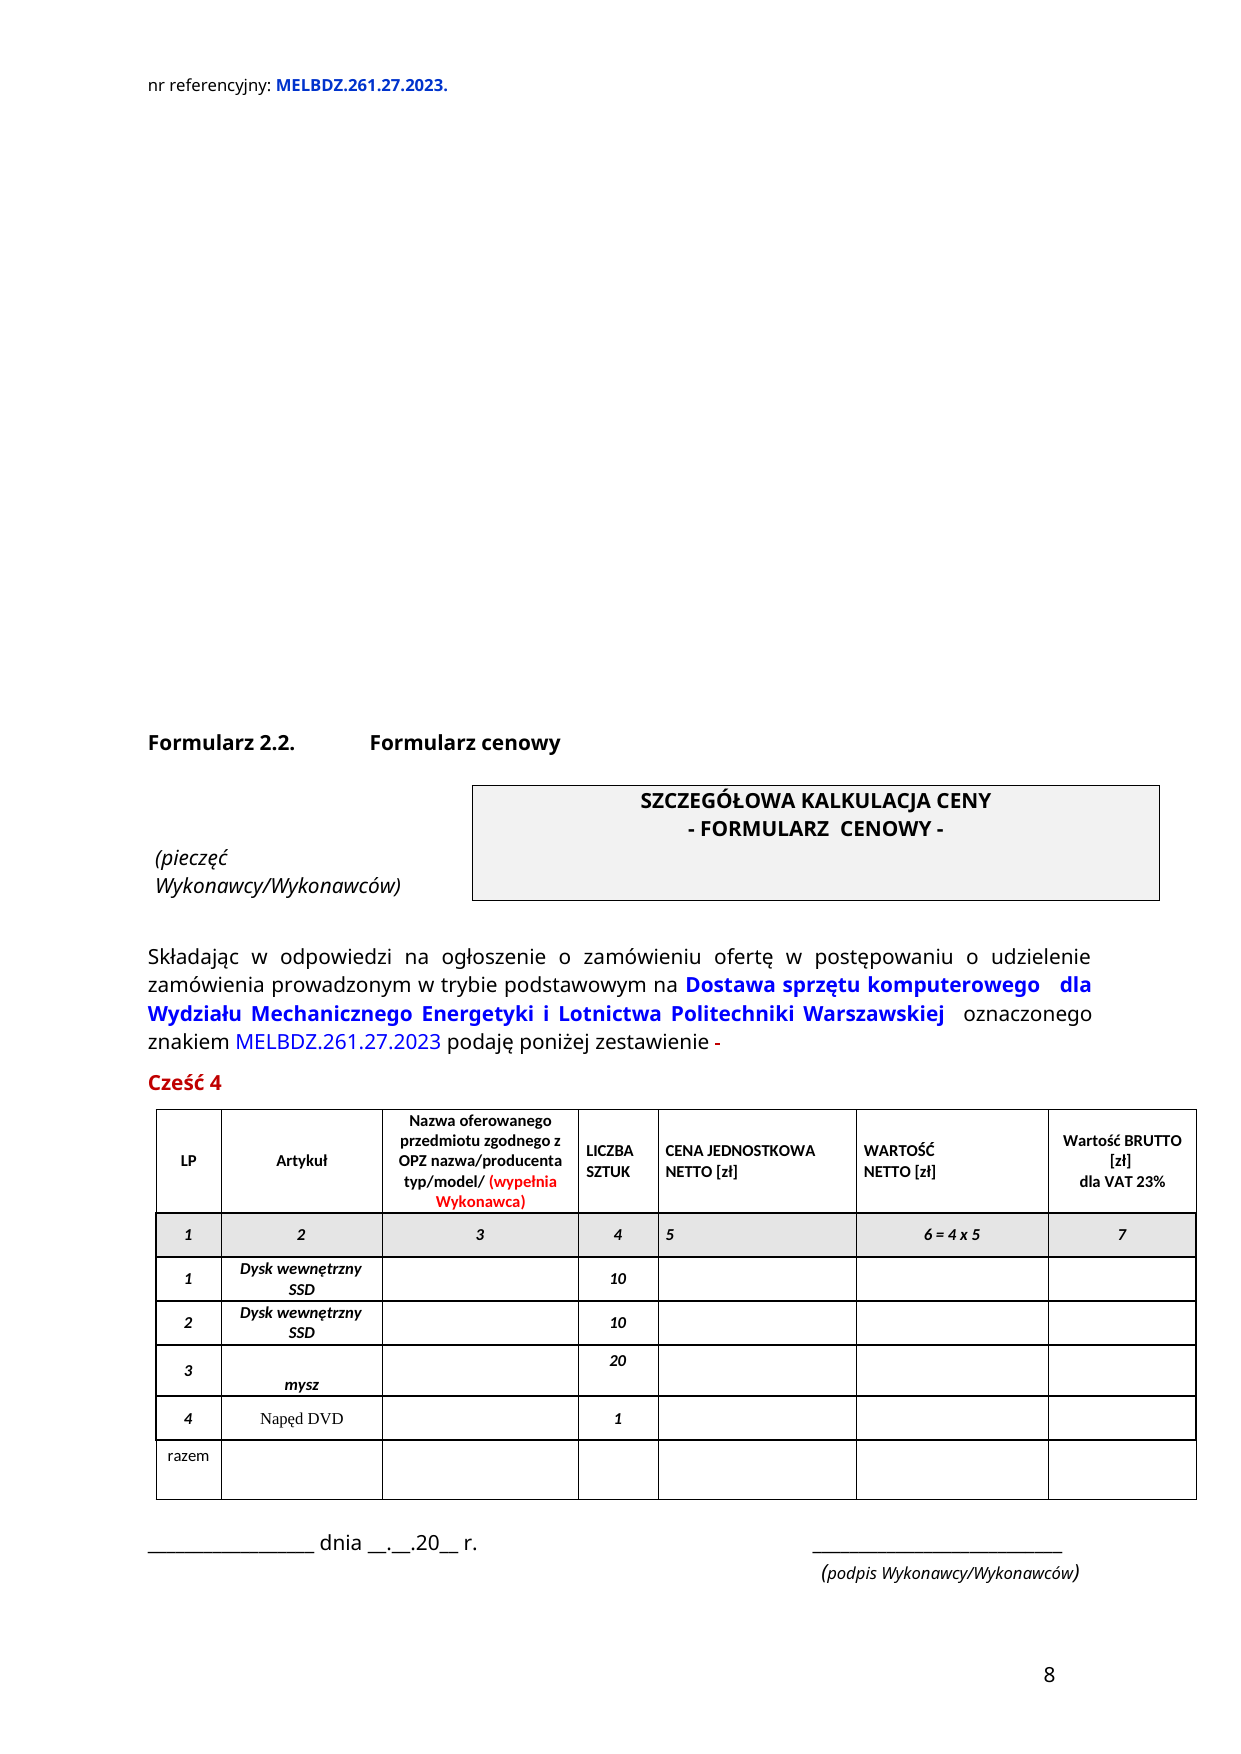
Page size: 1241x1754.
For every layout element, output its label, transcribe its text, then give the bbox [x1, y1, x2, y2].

table_cell [383, 1441, 578, 1470]
table_cell [659, 1397, 856, 1439]
text Cześć 4 [148, 1068, 1092, 1097]
table_cell [659, 1302, 856, 1344]
table_cell [1049, 1302, 1195, 1344]
text __________________ dnia __.__.20__ r. ___________________________ [148, 1528, 1092, 1557]
table_cell [659, 1346, 856, 1395]
table_header LP [157, 1110, 221, 1212]
table_cell mysz [222, 1346, 382, 1395]
table_header SZCZEGÓŁOWA KALKULACJA CENY - FORMULARZ CENOWY - [473, 786, 1159, 900]
table_header Artykuł [222, 1110, 382, 1212]
table_cell [579, 1441, 658, 1470]
table_cell Dysk wewnętrzny SSD [222, 1258, 382, 1300]
table_cell [383, 1346, 578, 1395]
table_cell [222, 1441, 382, 1470]
table_cell [659, 1441, 856, 1470]
table_cell 6 = 4 x 5 [857, 1214, 1048, 1256]
table_header (pieczęć Wykonawcy/Wykonawców) [148, 785, 472, 900]
table_cell 1 [157, 1214, 221, 1256]
table_cell [1049, 1470, 1196, 1499]
table_header WARTOŚĆ NETTO [zł] [857, 1110, 1048, 1212]
text (podpis Wykonawcy/Wykonawców) [591, 1557, 1092, 1585]
table_cell [857, 1302, 1048, 1344]
table_cell 10 [579, 1302, 658, 1344]
table_cell [659, 1258, 856, 1300]
table_cell [579, 1470, 658, 1499]
table_cell 4 [579, 1214, 658, 1256]
table_cell [383, 1470, 578, 1499]
table_cell 1 [579, 1397, 658, 1439]
table_cell [1049, 1346, 1195, 1395]
table_cell [222, 1470, 382, 1499]
table_cell Napęd DVD [222, 1397, 382, 1439]
table_cell 5 [659, 1214, 856, 1256]
table_cell [1049, 1441, 1196, 1470]
table_cell [857, 1441, 1048, 1470]
table_cell Dysk wewnętrzny SSD [222, 1302, 382, 1344]
table_cell 4 [157, 1397, 221, 1439]
table_cell 20 [579, 1346, 658, 1395]
table_cell [157, 1470, 221, 1499]
table_cell 3 [157, 1346, 221, 1395]
table_cell 3 [383, 1214, 578, 1256]
table_cell [1049, 1258, 1195, 1300]
table_cell [383, 1258, 578, 1300]
table_cell 2 [157, 1302, 221, 1344]
table_cell 10 [579, 1258, 658, 1300]
table_cell 1 [157, 1258, 221, 1300]
table_cell [857, 1346, 1048, 1395]
table_cell 2 [222, 1214, 382, 1256]
table_cell [1049, 1397, 1195, 1439]
table_cell [383, 1302, 578, 1344]
table_header CENA JEDNOSTKOWA NETTO [zł] [659, 1110, 856, 1212]
table_cell [857, 1397, 1048, 1439]
table_cell 7 [1049, 1214, 1195, 1256]
text Formularz 2.2. Formularz cenowy [148, 728, 1092, 757]
table_cell razem [157, 1441, 221, 1470]
table_cell [857, 1258, 1048, 1300]
table_cell [383, 1397, 578, 1439]
table_header LICZBA SZTUK [579, 1110, 658, 1212]
table_cell [659, 1470, 856, 1499]
table_header Nazwa oferowanego przedmiotu zgodnego z OPZ nazwa/producenta typ/model/ (wypełnia Wykonawca) [383, 1110, 578, 1212]
table_header Wartość BRUTTO [zł] dla VAT 23% [1049, 1110, 1196, 1212]
table_cell [857, 1470, 1048, 1499]
text Składając w odpowiedzi na ogłoszenie o zamówieniu ofertę w postępowaniu o udzielenie zamówienia prowadzonym w trybie podstawowym na Dostawa sprzętu komputerowego dla Wydziału Mechanicznego Energetyki i Lotnictwa Politechniki Warszawskiej oznaczonego znakiem MELBDZ.261.27.2023 podaję poniżej zestawienie [148, 942, 1092, 1056]
